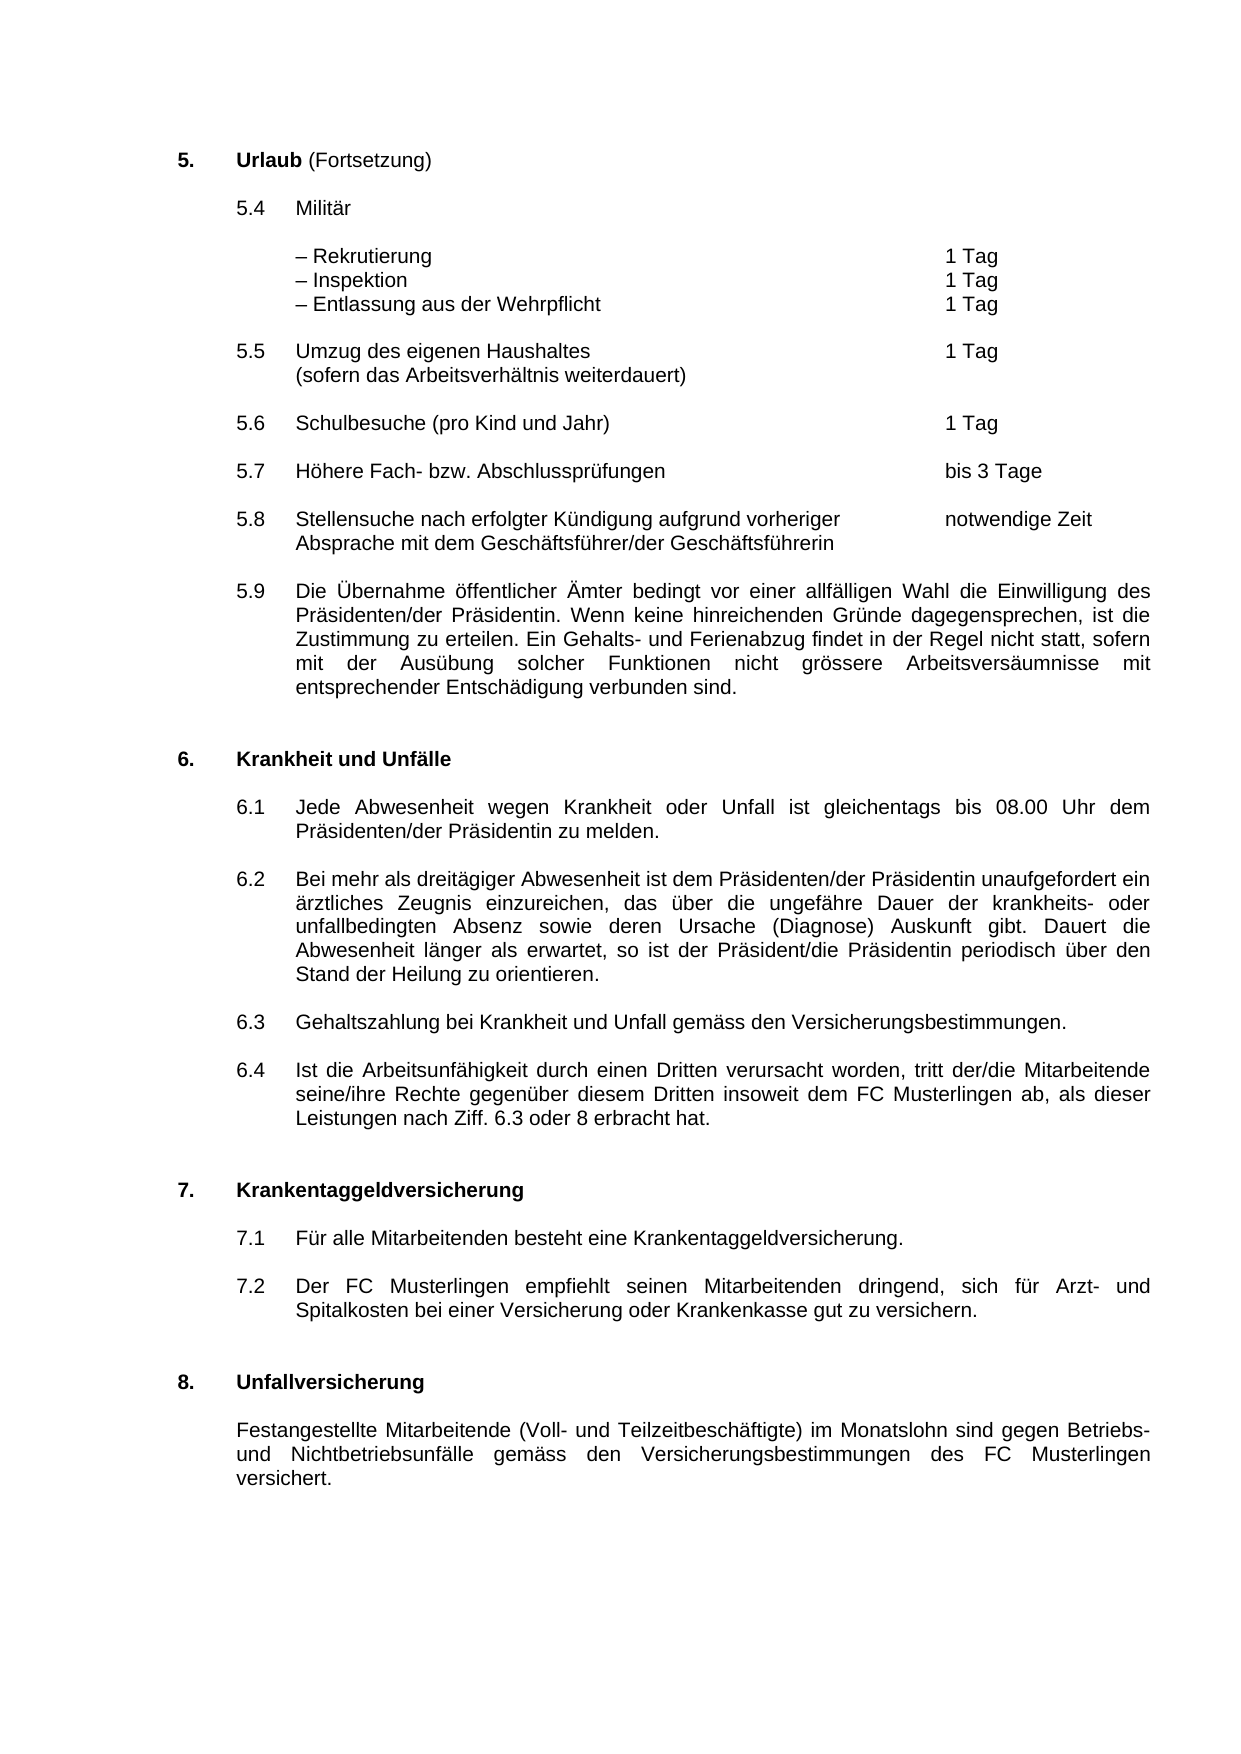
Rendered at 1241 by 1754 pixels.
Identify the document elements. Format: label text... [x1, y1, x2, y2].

text 6.2 Bei mehr als dreitägiger Abwesenheit ist dem Präsidenten/der Präsidentin unaufgefordert ein ärztliches Zeugnis einzureichen, das über die ungefähre Dauer der krankheits- oder unfallbedingten Absenz sowie deren Ursache (Diagnose) Auskunft gibt. Dauert die Abwesenheit länger als erwartet, so ist der Präsident/die Präsidentin periodisch über den Stand der Heilung zu orientieren. [177, 866, 1152, 986]
text ‒ Entlassung aus der Wehrpflicht 1 Tag [177, 291, 1152, 315]
text 7.1 Für alle Mitarbeitenden besteht eine Krankentaggeldversicherung. [177, 1226, 1152, 1250]
text 7.2 Der FC Musterlingen empfiehlt seinen Mitarbeitenden dringend, sich für Arzt- und Spitalkosten bei einer Versicherung oder Krankenkasse gut zu versichern. [177, 1274, 1152, 1322]
text 8. Unfallversicherung [177, 1369, 1152, 1393]
text 6. Krankheit und Unfälle [177, 747, 1152, 771]
text (sofern das Arbeitsverhältnis weiterdauert) [177, 363, 1152, 387]
text 5. Urlaub (Fortsetzung) [177, 148, 1152, 172]
text 6.3 Gehaltszahlung bei Krankheit und Unfall gemäss den Versicherungsbestimmungen. [177, 1010, 1152, 1034]
text ‒ Rekrutierung 1 Tag [177, 243, 1152, 267]
text ‒ Inspektion 1 Tag [177, 267, 1152, 291]
text 6.1 Jede Abwesenheit wegen Krankheit oder Unfall ist gleichentags bis 08.00 Uhr dem Präsidenten/der Präsidentin zu melden. [177, 794, 1152, 842]
text 5.8 Stellensuche nach erfolgter Kündigung aufgrund vorheriger notwendige Zeit [177, 507, 1152, 531]
text 5.4 Militär [177, 196, 1152, 219]
text 6.4 Ist die Arbeitsunfähigkeit durch einen Dritten verursacht worden, tritt der/die Mitarbeitende seine/ihre Rechte gegenüber diesem Dritten insoweit dem FC Musterlingen ab, als dieser Leistungen nach Ziff. 6.3 oder 8 erbracht hat. [177, 1058, 1152, 1130]
text 5.9 Die Übernahme öffentlicher Ämter bedingt vor einer allfälligen Wahl die Einwilligung des Präsidenten/der Präsidentin. Wenn keine hinreichenden Gründe dagegensprechen, ist die Zustimmung zu erteilen. Ein Gehalts- und Ferienabzug findet in der Regel nicht statt, sofern mit der Ausübung solcher Funktionen nicht grössere Arbeitsversäumnisse mit entsprechender Entschädigung verbunden sind. [177, 579, 1152, 699]
text Festangestellte Mitarbeitende (Voll- und Teilzeitbeschäftigte) im Monatslohn sind gegen Betriebs- und Nichtbetriebsunfälle gemäss den Versicherungsbestimmungen des FC Musterlingen versichert. [177, 1417, 1152, 1489]
text 7. Krankentaggeldversicherung [177, 1178, 1152, 1202]
text 5.5 Umzug des eigenen Haushaltes 1 Tag [177, 339, 1152, 363]
text 5.7 Höhere Fach- bzw. Abschlussprüfungen bis 3 Tage [177, 459, 1152, 483]
text 5.6 Schulbesuche (pro Kind und Jahr) 1 Tag [177, 411, 1152, 435]
text Absprache mit dem Geschäftsführer/der Geschäftsführerin [177, 531, 1152, 555]
